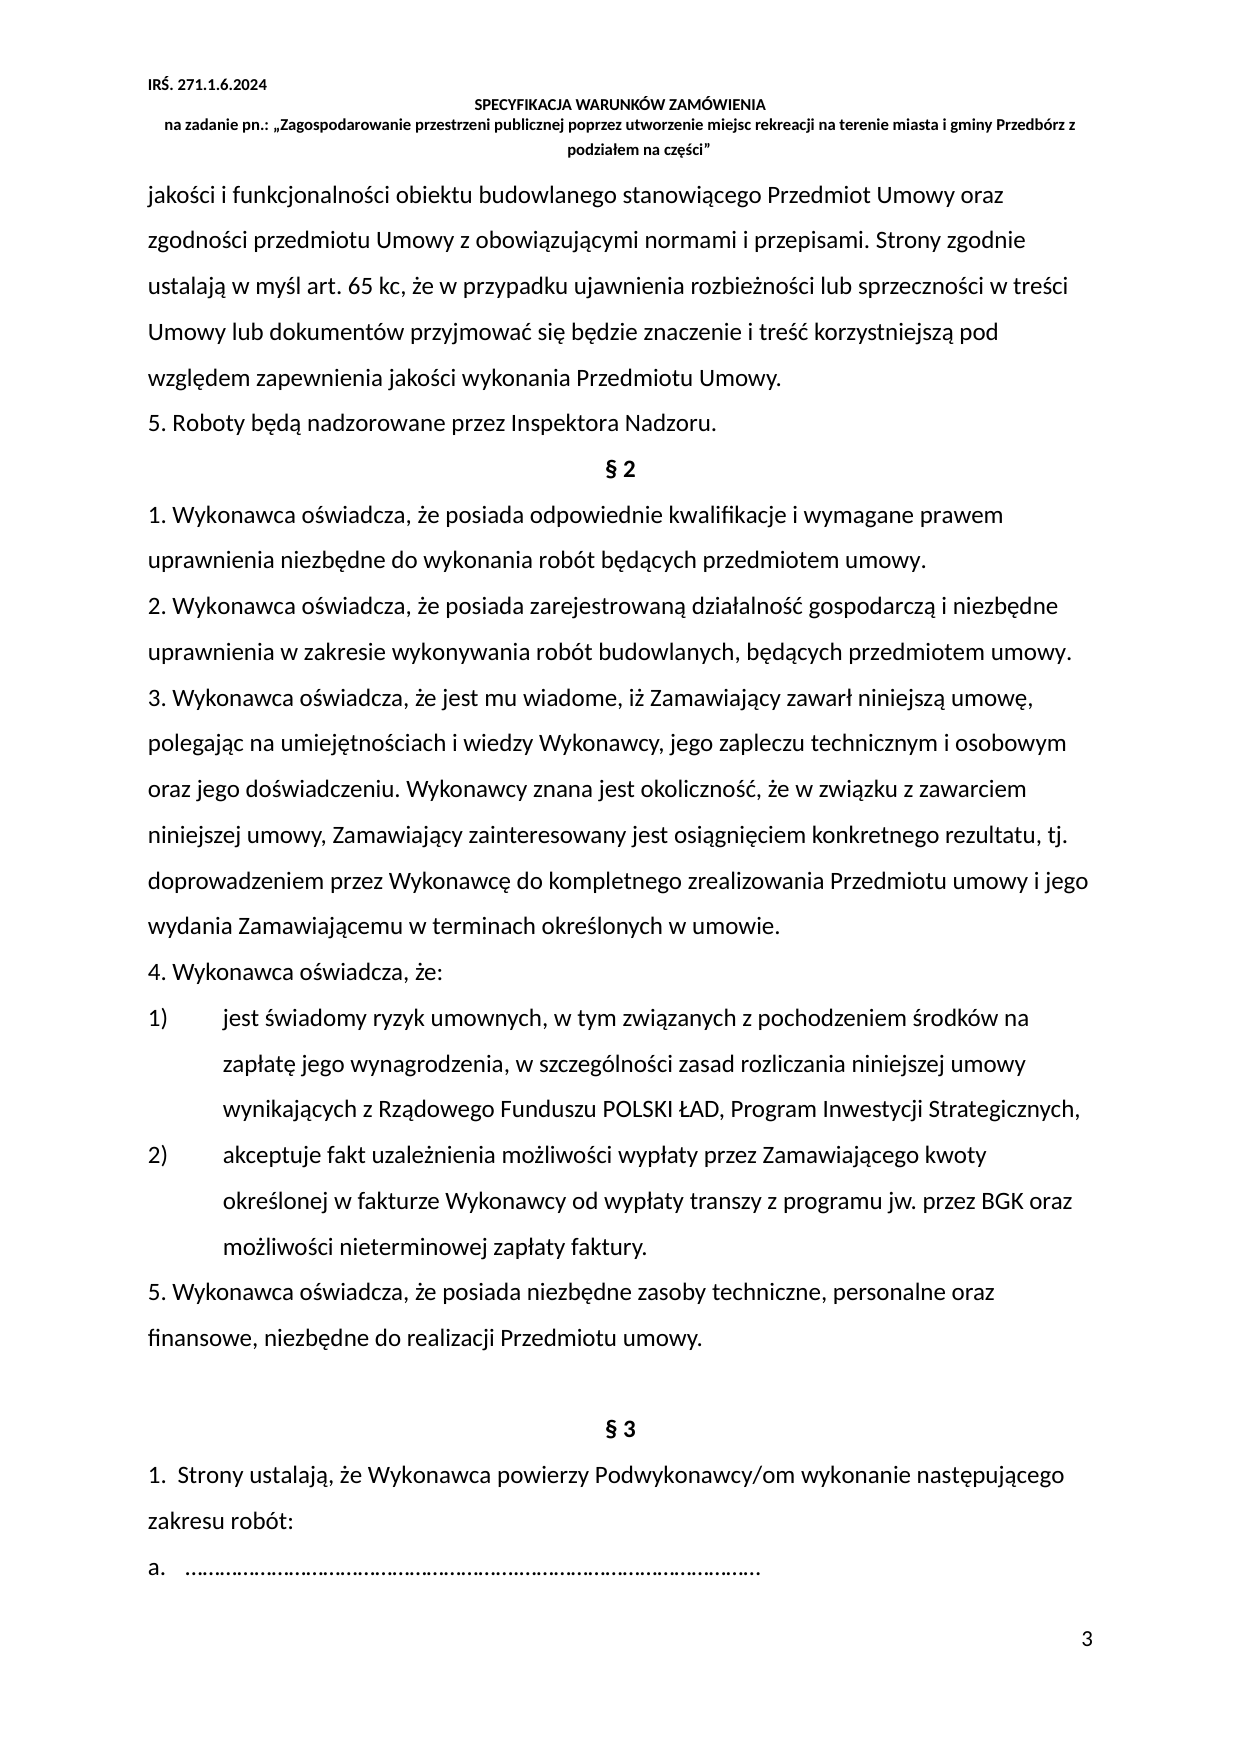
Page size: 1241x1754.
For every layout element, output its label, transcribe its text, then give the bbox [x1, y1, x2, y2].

text 2. Wykonawca oświadcza, że posiada zarejestrowaną działalność gospodarczą i niezbędne uprawnienia w zakresie wykonywania robót budowlanych, będących przedmiotem umowy. [148, 590, 1093, 667]
list akceptuje fakt uzależnienia możliwości wypłaty przez Zamawiającego kwoty określonej w fakturze Wykonawcy od wypłaty transzy z programu jw. przez BGK oraz możliwości nieterminowej zapłaty faktury. [148, 1139, 1093, 1261]
text § 2 [148, 453, 1093, 484]
list ………………………………………………….…………………………………… [148, 1551, 1093, 1581]
text 1. Wykonawca oświadcza, że posiada odpowiednie kwalifikacje i wymagane prawem uprawnienia niezbędne do wykonania robót będących przedmiotem umowy. [148, 499, 1093, 575]
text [148, 179, 1093, 392]
text 3. Wykonawca oświadcza, że jest mu wiadome, iż Zamawiający zawarł niniejszą umowę, polegając na umiejętnościach i wiedzy Wykonawcy, jego zapleczu technicznym i osobowym oraz jego doświadczeniu. Wykonawcy znana jest okoliczność, że w związku z zawarciem niniejszej umowy, Zamawiający zainteresowany jest osiągnięciem konkretnego rezultatu, tj. doprowadzeniem przez Wykonawcę do kompletnego zrealizowania Przedmiotu umowy i jego wydania Zamawiającemu w terminach określonych w umowie. [148, 682, 1093, 941]
text 4. Wykonawca oświadcza, że: [148, 956, 1093, 987]
text 5. Roboty będą nadzorowane przez Inspektora Nadzoru. [148, 407, 1093, 438]
text § 3 [148, 1413, 1093, 1444]
list jest świadomy ryzyk umownych, w tym związanych z pochodzeniem środków na zapłatę jego wynagrodzenia, w szczególności zasad rozliczania niniejszej umowy wynikających z Rządowego Funduszu POLSKI ŁAD, Program Inwestycji Strategicznych, [148, 1002, 1093, 1124]
list Strony ustalają, że Wykonawca powierzy Podwykonawcy/om wykonanie następującego zakresu robót: [148, 1459, 1093, 1536]
text 5. Wykonawca oświadcza, że posiada niezbędne zasoby techniczne, personalne oraz finansowe, niezbędne do realizacji Przedmiotu umowy. [148, 1276, 1093, 1353]
